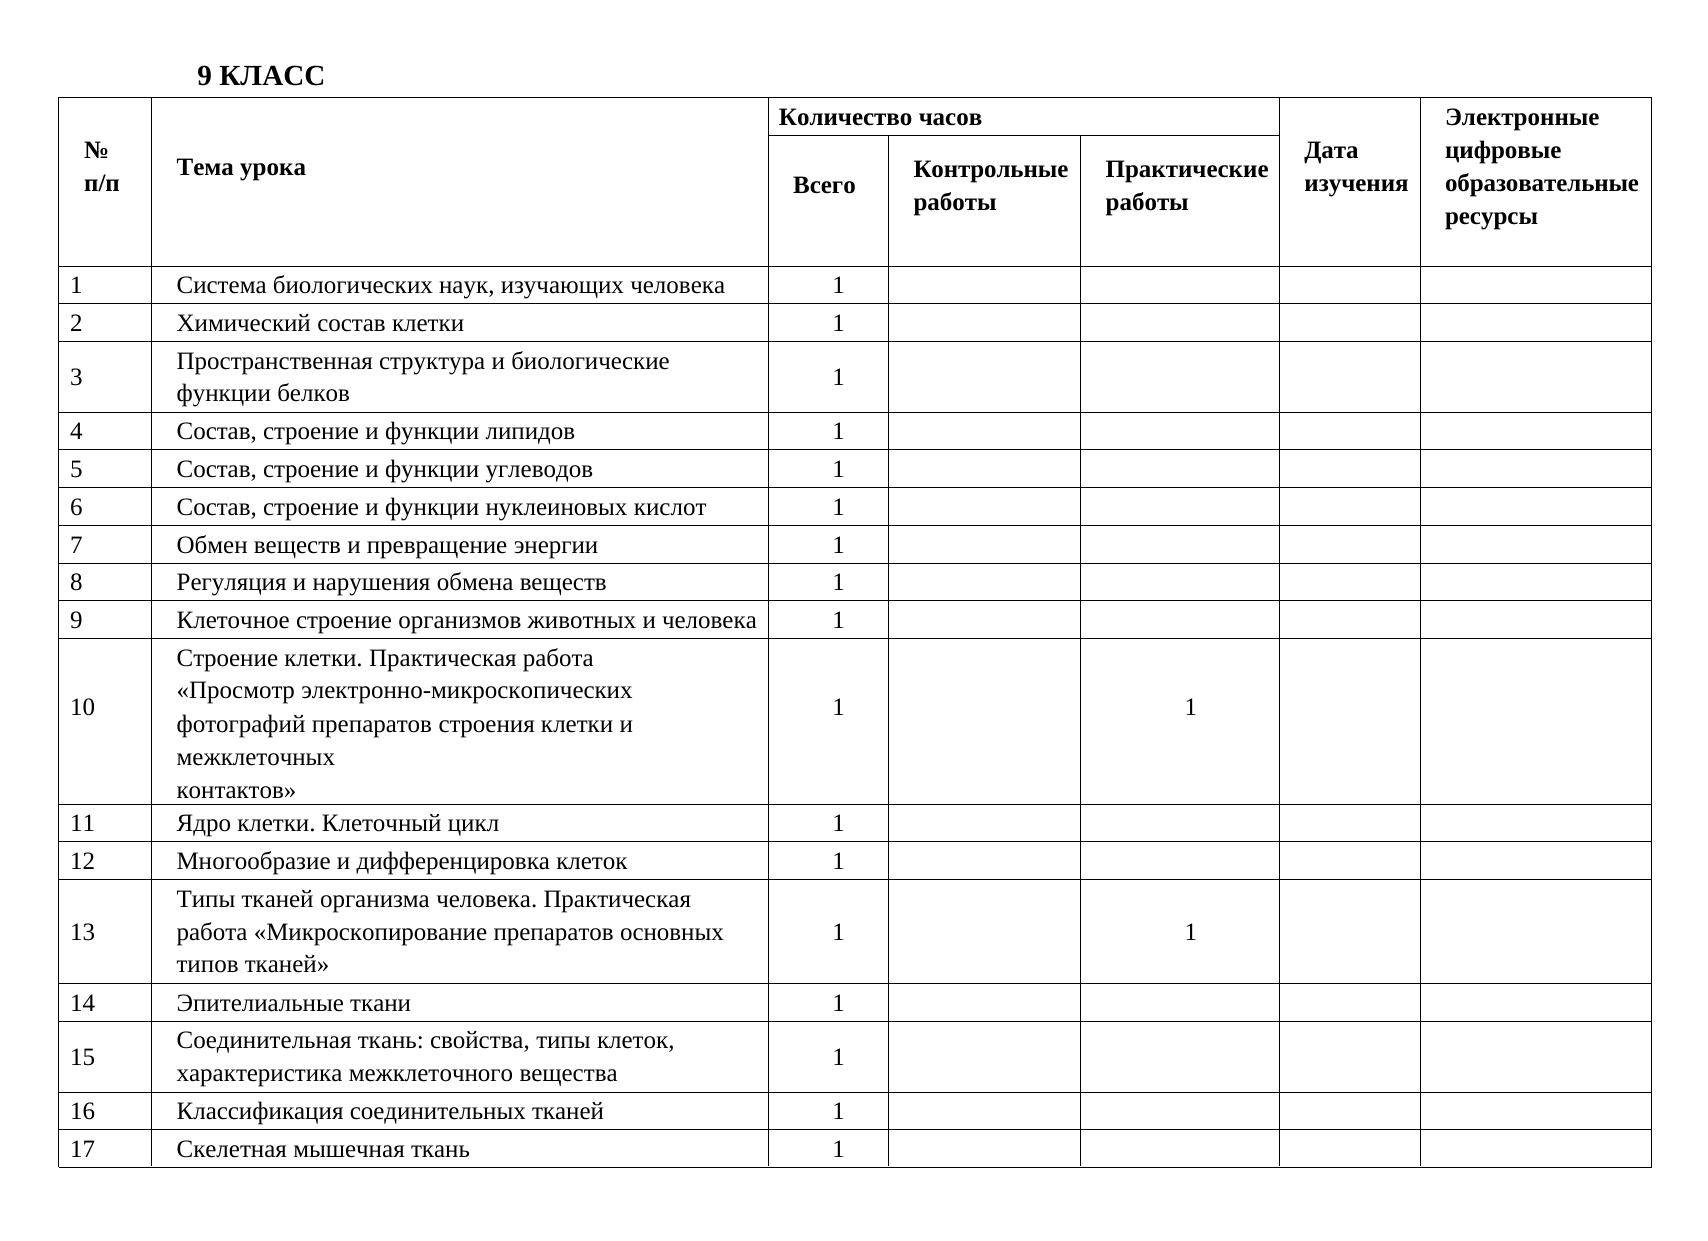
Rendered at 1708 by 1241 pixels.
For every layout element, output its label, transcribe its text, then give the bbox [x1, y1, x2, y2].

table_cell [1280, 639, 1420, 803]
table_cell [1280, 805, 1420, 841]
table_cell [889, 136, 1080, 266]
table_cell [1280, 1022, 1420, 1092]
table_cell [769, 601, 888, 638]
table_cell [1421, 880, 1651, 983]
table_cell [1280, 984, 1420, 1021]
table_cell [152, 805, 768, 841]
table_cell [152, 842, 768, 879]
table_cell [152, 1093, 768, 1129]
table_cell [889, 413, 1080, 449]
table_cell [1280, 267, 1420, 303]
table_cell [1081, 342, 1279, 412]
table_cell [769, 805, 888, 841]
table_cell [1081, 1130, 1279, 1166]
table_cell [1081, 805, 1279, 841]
list КЛАСС [197, 58, 1672, 92]
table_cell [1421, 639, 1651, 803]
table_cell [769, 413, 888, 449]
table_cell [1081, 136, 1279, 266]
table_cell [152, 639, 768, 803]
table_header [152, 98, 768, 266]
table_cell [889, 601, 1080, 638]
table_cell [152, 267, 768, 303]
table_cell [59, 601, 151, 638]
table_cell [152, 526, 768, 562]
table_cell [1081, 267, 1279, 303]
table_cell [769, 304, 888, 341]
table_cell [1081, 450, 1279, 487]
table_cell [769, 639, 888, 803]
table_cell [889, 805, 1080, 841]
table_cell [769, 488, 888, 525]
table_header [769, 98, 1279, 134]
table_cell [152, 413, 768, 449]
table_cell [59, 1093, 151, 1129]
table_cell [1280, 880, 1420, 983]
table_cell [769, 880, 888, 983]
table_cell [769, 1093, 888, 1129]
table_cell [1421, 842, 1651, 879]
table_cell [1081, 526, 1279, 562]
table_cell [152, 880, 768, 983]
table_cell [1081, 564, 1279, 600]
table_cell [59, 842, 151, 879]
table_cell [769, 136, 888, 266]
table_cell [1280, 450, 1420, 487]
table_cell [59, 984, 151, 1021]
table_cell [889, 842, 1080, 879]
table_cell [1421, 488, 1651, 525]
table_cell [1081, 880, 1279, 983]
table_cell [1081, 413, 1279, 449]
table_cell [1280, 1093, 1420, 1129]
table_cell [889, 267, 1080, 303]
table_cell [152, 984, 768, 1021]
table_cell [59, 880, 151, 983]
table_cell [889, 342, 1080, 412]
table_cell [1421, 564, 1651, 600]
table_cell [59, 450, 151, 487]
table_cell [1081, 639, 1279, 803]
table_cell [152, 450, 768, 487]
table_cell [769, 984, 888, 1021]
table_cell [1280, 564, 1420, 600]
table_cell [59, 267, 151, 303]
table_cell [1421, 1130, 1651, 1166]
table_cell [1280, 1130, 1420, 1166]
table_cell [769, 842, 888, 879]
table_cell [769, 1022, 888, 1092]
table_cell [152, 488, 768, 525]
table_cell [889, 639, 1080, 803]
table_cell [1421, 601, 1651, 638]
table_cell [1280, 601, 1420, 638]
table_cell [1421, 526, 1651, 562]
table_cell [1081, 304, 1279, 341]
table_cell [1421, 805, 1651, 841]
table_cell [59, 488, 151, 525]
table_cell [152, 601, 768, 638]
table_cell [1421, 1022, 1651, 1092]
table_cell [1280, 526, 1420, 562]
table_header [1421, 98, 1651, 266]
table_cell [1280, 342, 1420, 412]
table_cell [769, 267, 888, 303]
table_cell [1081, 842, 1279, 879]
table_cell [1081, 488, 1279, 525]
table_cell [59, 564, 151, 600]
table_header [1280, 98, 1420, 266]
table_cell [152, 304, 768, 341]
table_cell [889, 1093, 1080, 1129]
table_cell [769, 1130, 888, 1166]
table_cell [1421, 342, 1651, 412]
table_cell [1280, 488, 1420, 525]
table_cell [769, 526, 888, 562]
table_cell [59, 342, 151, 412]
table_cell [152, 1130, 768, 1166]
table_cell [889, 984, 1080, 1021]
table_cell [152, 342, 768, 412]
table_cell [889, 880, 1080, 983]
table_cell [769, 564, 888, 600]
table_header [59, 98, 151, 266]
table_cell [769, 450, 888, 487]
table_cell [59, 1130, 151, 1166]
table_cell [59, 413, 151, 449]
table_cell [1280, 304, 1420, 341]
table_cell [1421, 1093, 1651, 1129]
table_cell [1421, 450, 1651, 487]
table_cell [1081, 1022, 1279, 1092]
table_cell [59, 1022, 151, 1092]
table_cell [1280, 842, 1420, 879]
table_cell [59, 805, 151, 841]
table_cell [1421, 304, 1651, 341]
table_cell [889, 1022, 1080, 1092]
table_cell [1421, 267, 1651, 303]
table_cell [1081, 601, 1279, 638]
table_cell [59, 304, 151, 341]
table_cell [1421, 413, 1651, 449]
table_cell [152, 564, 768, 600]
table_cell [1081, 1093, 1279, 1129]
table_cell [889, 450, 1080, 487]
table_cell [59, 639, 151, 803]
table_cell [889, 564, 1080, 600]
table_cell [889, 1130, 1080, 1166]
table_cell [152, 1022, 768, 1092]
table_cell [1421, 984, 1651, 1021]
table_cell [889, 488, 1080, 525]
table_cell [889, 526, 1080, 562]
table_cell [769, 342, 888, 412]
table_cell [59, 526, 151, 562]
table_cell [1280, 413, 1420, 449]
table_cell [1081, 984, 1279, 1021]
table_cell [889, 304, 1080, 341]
